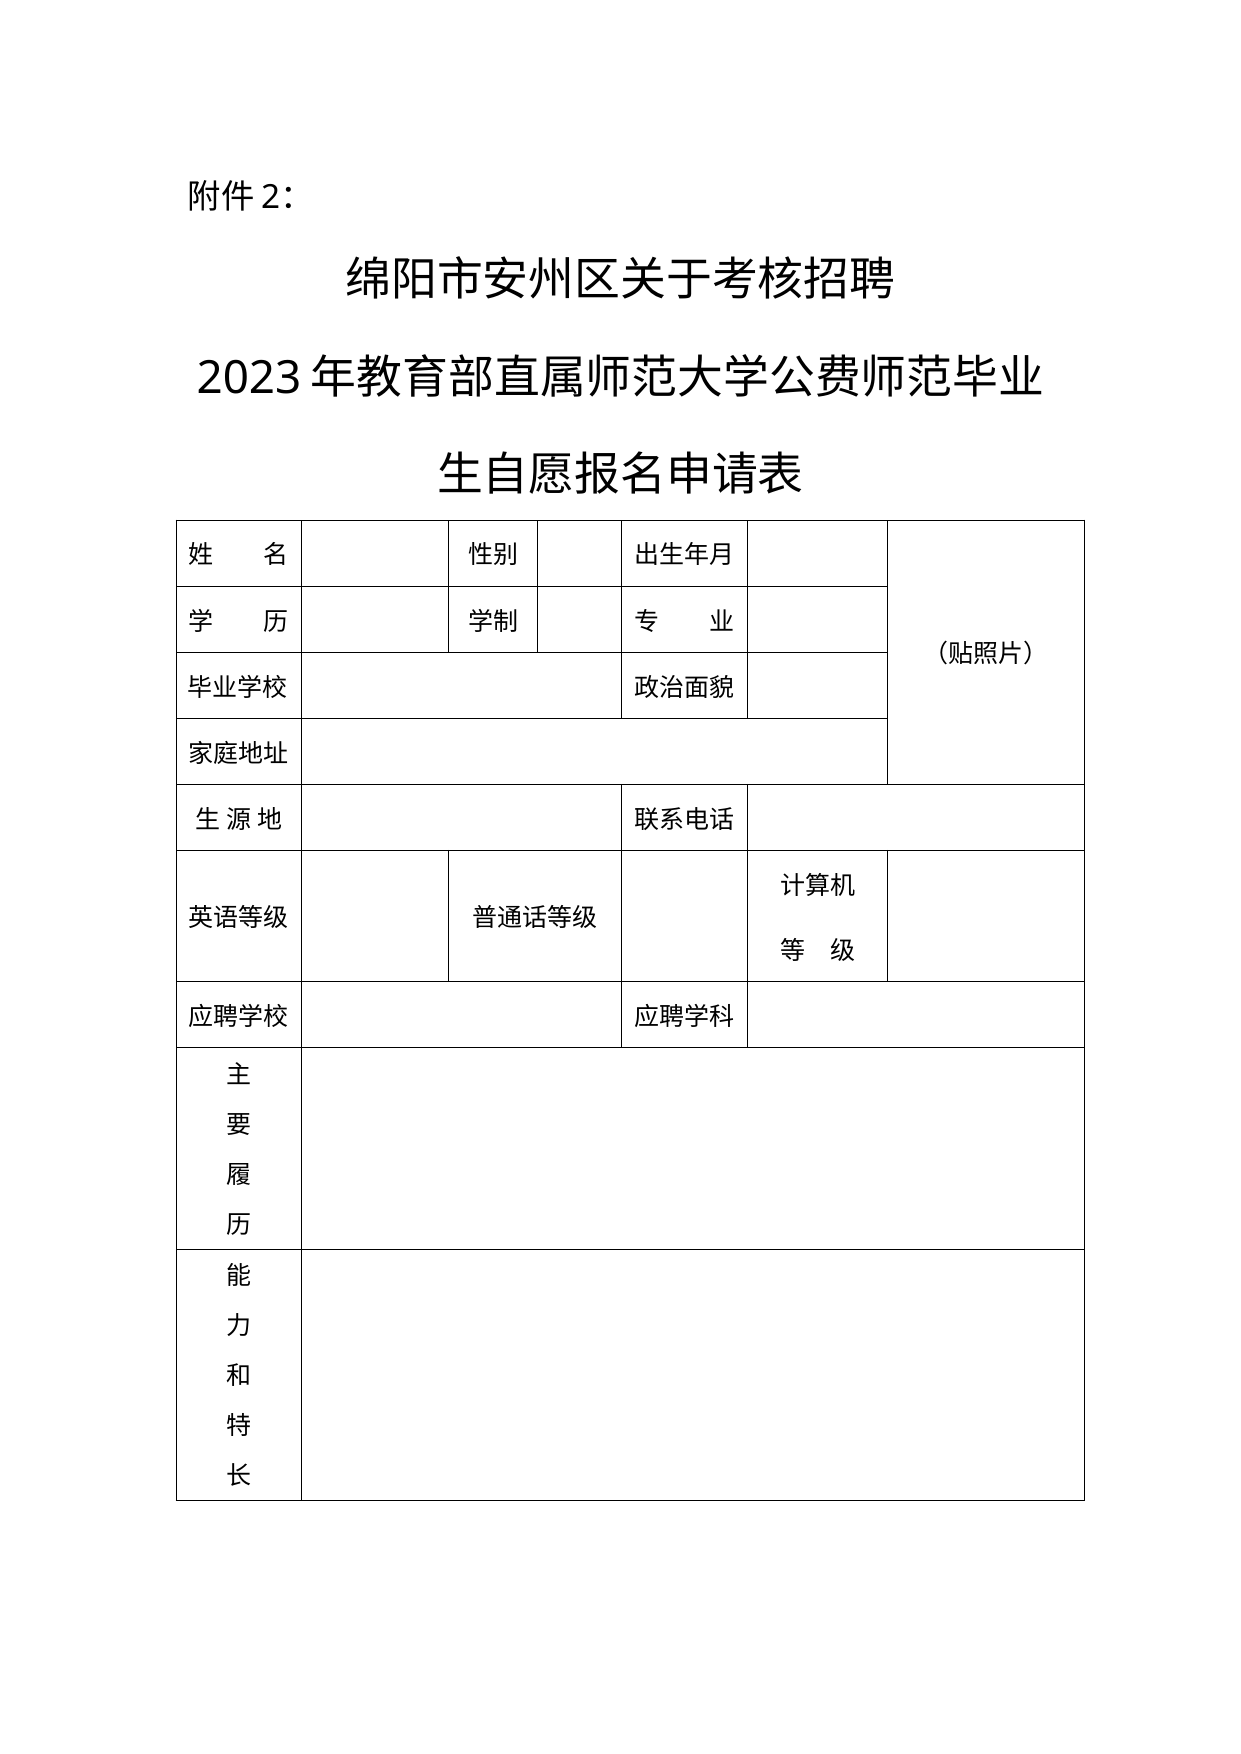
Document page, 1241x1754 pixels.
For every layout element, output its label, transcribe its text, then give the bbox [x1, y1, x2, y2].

table_cell 应聘学科 [622, 982, 747, 1047]
table_cell [302, 1048, 1084, 1249]
table_cell 计算机 等 级 [748, 851, 887, 981]
table_cell 毕业学校 [177, 653, 301, 718]
text 2023年教育部直属师范大学公费师范毕业生自愿报名申请表 [187, 324, 1053, 519]
table_cell [302, 653, 621, 718]
table_cell [748, 587, 887, 652]
table_header 姓 名 [177, 521, 301, 586]
table_header （贴照片） [888, 521, 1084, 784]
table_cell [538, 587, 621, 652]
table_cell [748, 785, 1084, 850]
table_cell 联系电话 [622, 785, 747, 850]
table_cell [622, 851, 747, 981]
table_header [748, 521, 887, 586]
table_cell 生 源 地 [177, 785, 301, 850]
table_cell [302, 851, 448, 981]
table_cell [302, 785, 621, 850]
table_cell 学制 [449, 587, 537, 652]
table_header [538, 521, 621, 586]
table_cell 主 要 履 历 [177, 1048, 301, 1249]
table_header 性别 [449, 521, 537, 586]
table_cell [302, 587, 448, 652]
table_cell [748, 653, 887, 718]
table_header [302, 521, 448, 586]
table_cell [748, 982, 1084, 1047]
table_cell 专 业 [622, 587, 747, 652]
table_cell 学 历 [177, 587, 301, 652]
table_cell [302, 982, 621, 1047]
table_cell 能 力 和 特 长 [177, 1250, 301, 1499]
table_cell [302, 719, 887, 784]
table_cell [888, 851, 1084, 981]
table_cell 家庭地址 [177, 719, 301, 784]
table_cell 应聘学校 [177, 982, 301, 1047]
table_header 出生年月 [622, 521, 747, 586]
text 附件2： [187, 162, 1053, 227]
text 绵阳市安州区关于考核招聘 [187, 227, 1053, 324]
table_cell [302, 1250, 1084, 1499]
table_cell 普通话等级 [449, 851, 621, 981]
table_cell 英语等级 [177, 851, 301, 981]
table_cell 政治面貌 [622, 653, 747, 718]
